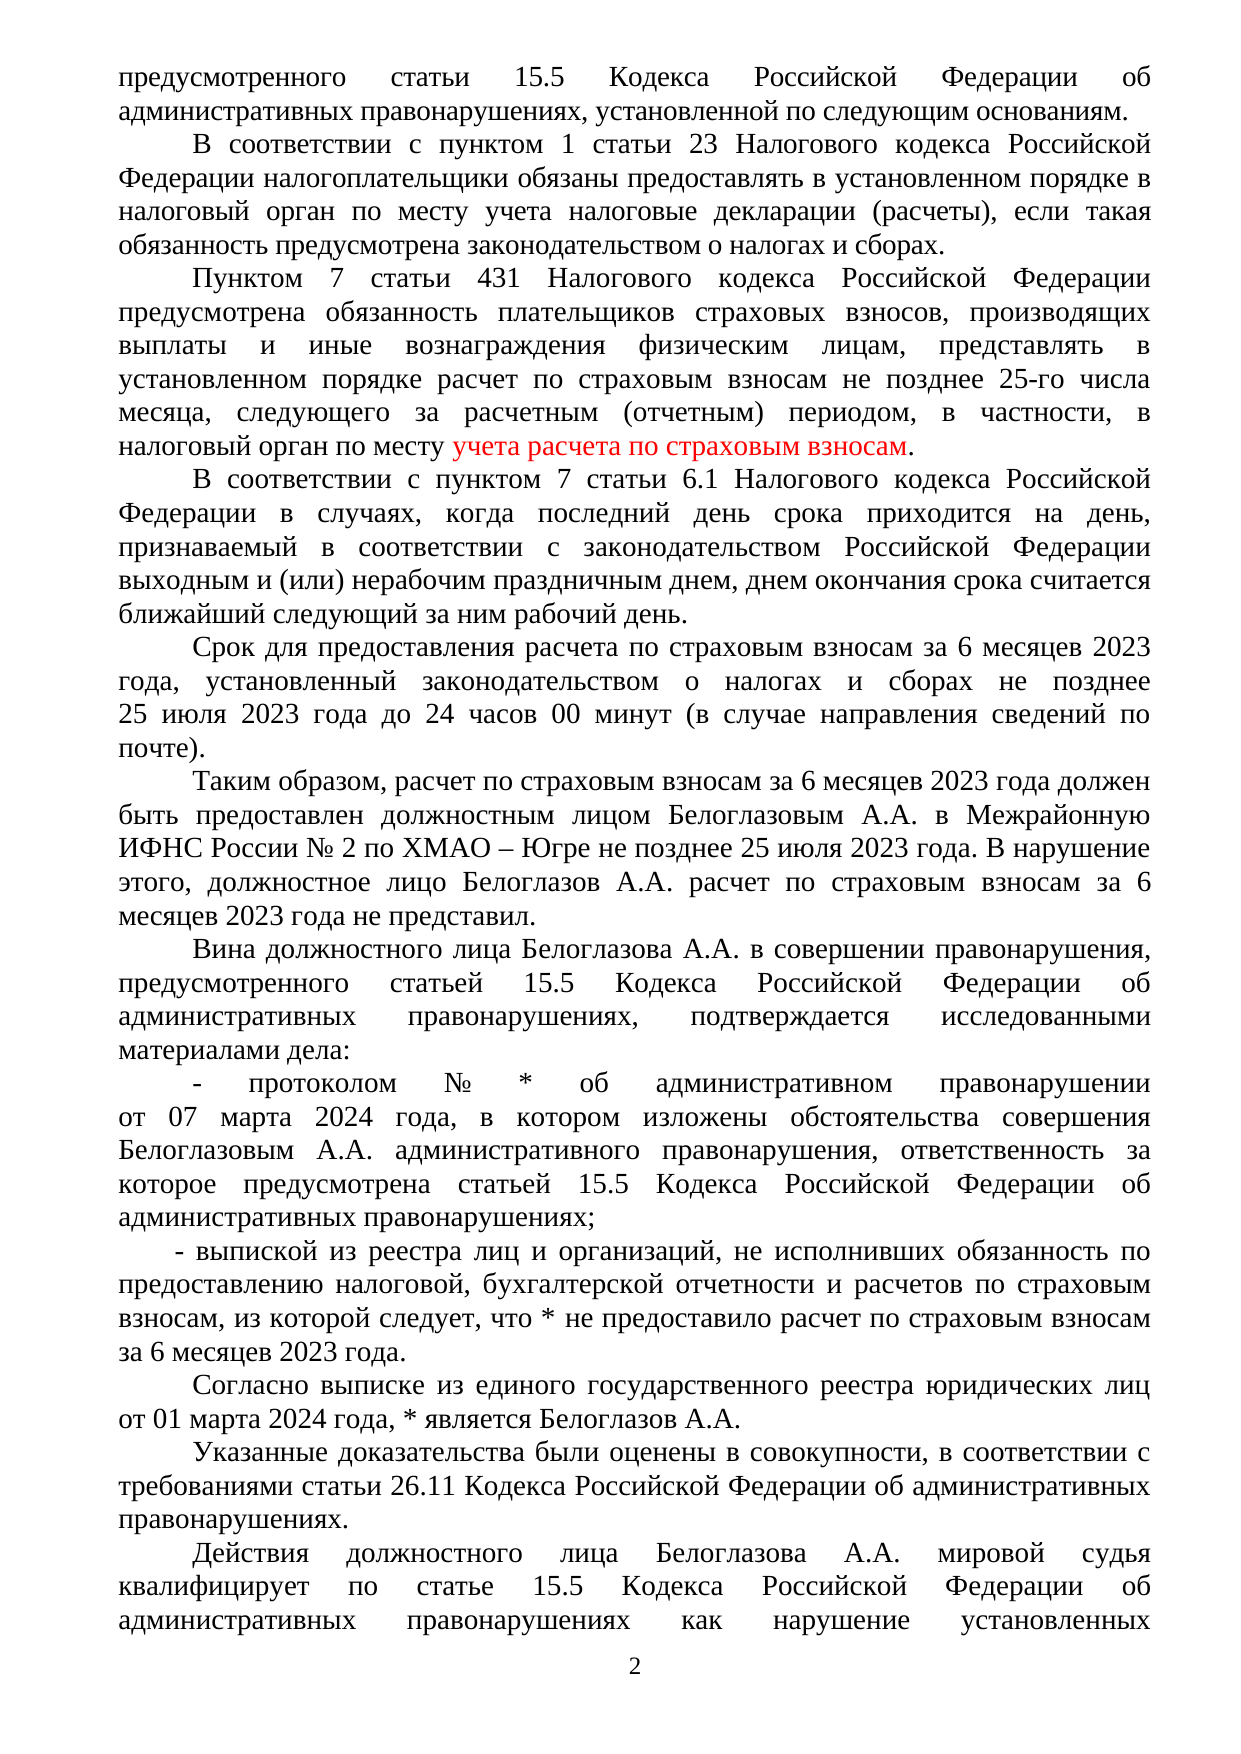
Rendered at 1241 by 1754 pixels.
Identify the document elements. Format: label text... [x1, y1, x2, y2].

text Пунктом 7 статьи 431 Налогового кодекса Российской Федерации предусмотрена обязанность плательщиков страховых взносов, производящих выплаты и иные вознаграждения физическим лицам, представлять в установленном порядке расчет по страховым взносам не позднее 25-го числа месяца, следующего за расчетным (отчетным) периодом, в частности, в налоговый орган по месту учета расчета по страховым взносам. [118, 260, 1152, 462]
text Таким образом, расчет по страховым взносам за 6 месяцев 2023 года должен быть предоставлен должностным лицом Белоглазовым А.А. в Межрайонную ИФНС России № 2 по ХМАО – Югре не позднее 25 июля 2023 года. В нарушение этого, должностное лицо Белоглазов А.А. расчет по страховым взносам за 6 месяцев 2023 года не представил. [118, 763, 1152, 931]
text - выпиской из реестра лиц и организаций, не исполнивших обязанность по предоставлению налоговой, бухгалтерской отчетности и расчетов по страховым взносам, из которой следует, что * не предоставило расчет по страховым взносам за 6 месяцев 2023 года. [118, 1233, 1152, 1367]
text - протоколом № * об административном правонарушении от 07 марта 2024 года, в котором изложены обстоятельства совершения Белоглазовым А.А. административного правонарушения, ответственность за которое предусмотрена статьей 15.5 Кодекса Российской Федерации об административных правонарушениях; [118, 1065, 1152, 1233]
text Согласно выписке из единого государственного реестра юридических лиц от 01 марта 2024 года, * является Белоглазов А.А. [118, 1367, 1152, 1434]
text В соответствии с пунктом 7 статьи 6.1 Налогового кодекса Российской Федерации в случаях, когда последний день срока приходится на день, признаваемый в соответствии с законодательством Российской Федерации выходным и (или) нерабочим праздничным днем, днем окончания срока считается ближайший следующий за ним рабочий день. [118, 462, 1152, 629]
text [118, 1535, 1152, 1636]
text Срок для предоставления расчета по страховым взносам за 6 месяцев 2023 года, установленный законодательством о налогах и сборах не позднее 25 июля 2023 года до 24 часов 00 минут (в случае направления сведений по почте). [118, 629, 1152, 763]
text В соответствии с пунктом 1 статьи 23 Налогового кодекса Российской Федерации налогоплательщики обязаны предоставлять в установленном порядке в налоговый орган по месту учета налоговые декларации (расчеты), если такая обязанность предусмотрена законодательством о налогах и сборах. [118, 126, 1152, 260]
text Вина должностного лица Белоглазова А.А. в совершении правонарушения, предусмотренного статьей 15.5 Кодекса Российской Федерации об административных правонарушениях, подтверждается исследованными материалами дела: [118, 931, 1152, 1065]
text Указанные доказательства были оценены в совокупности, в соответствии с требованиями статьи 26.11 Кодекса Российской Федерации об административных правонарушениях. [118, 1434, 1152, 1535]
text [118, 59, 1152, 126]
